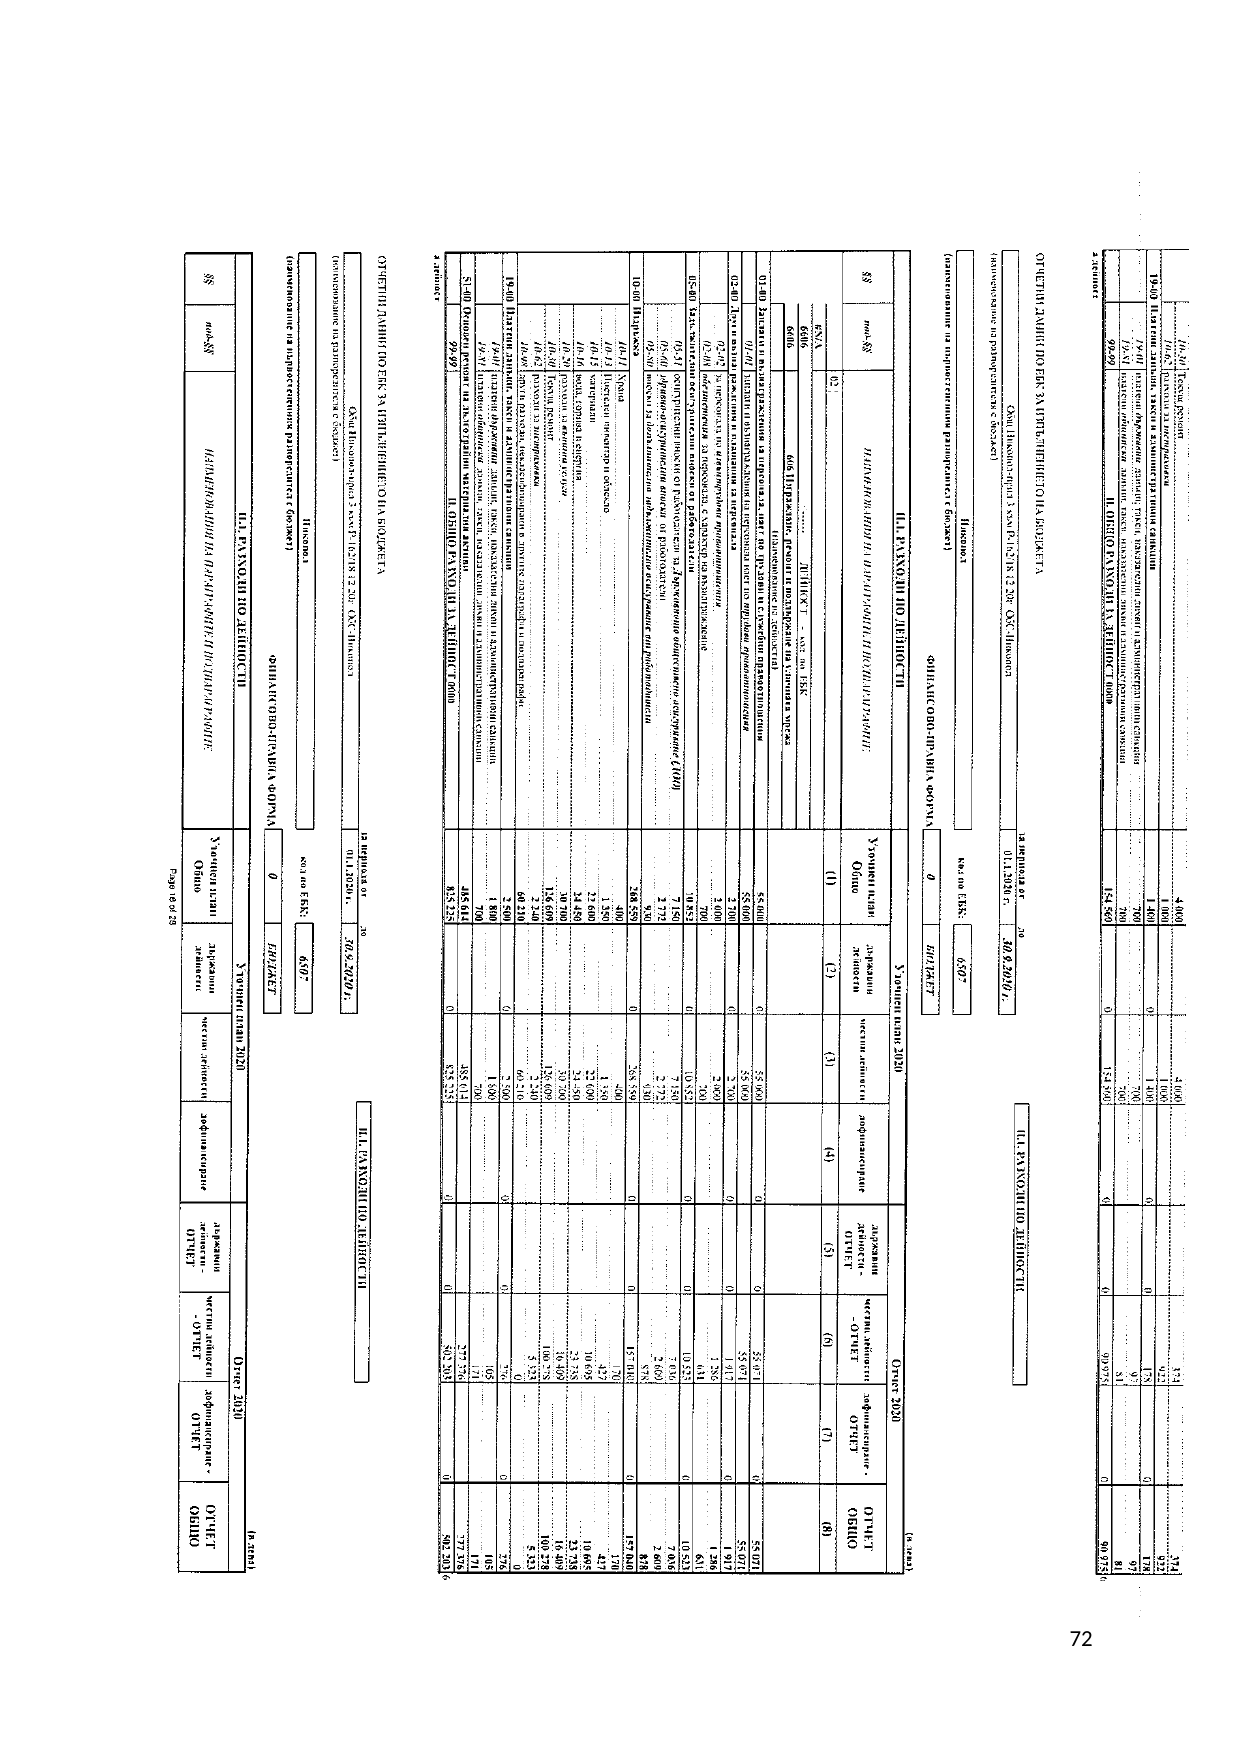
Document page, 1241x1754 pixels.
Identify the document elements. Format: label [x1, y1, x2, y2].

picture [147, 132, 1239, 1622]
